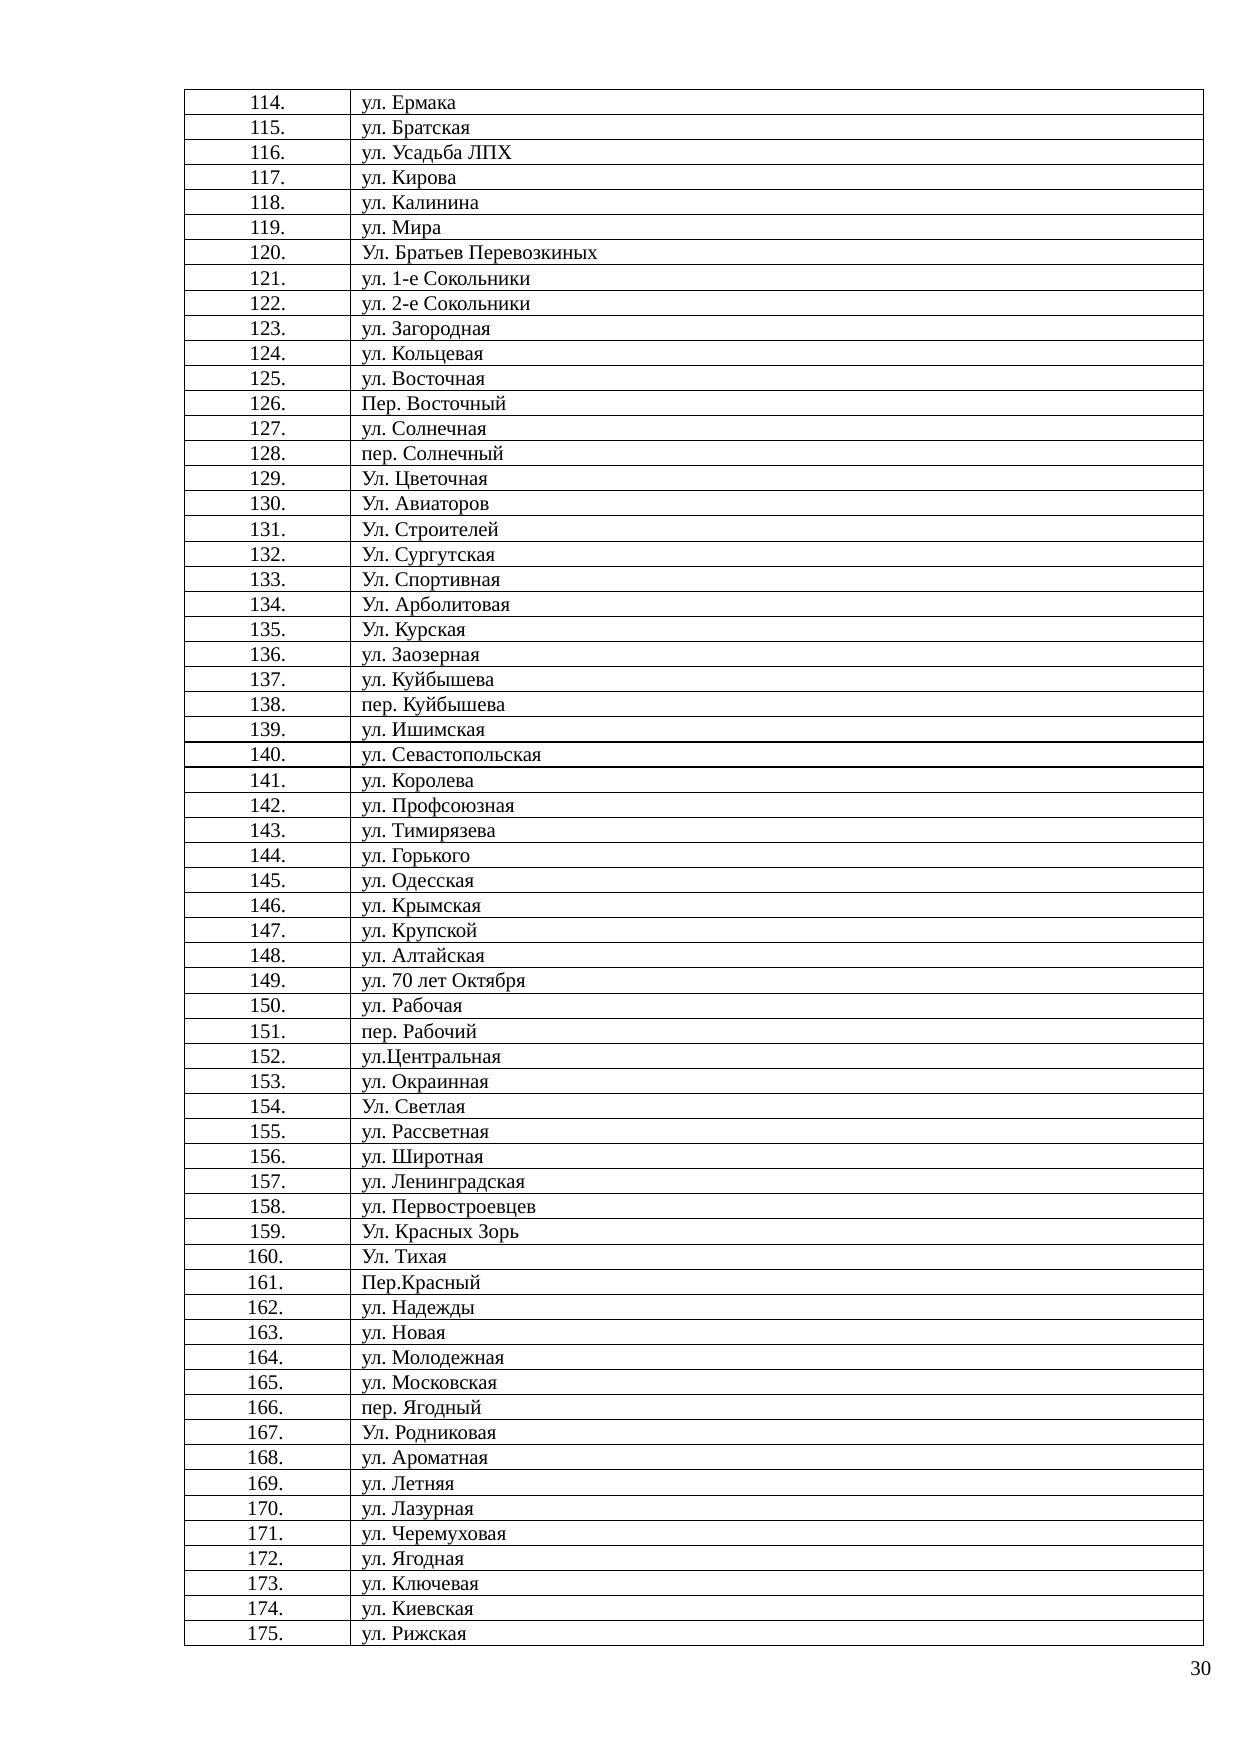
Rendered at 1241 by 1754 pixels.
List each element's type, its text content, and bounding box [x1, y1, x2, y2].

table_cell 168. [185, 1445, 350, 1469]
table_cell 170. [185, 1496, 350, 1519]
table_cell ул. Королева [351, 768, 1203, 792]
table_cell ул. Крымская [351, 893, 1203, 917]
table_cell 158. [185, 1194, 350, 1218]
table_cell 166. [185, 1395, 350, 1419]
table_cell ул. Московская [351, 1370, 1203, 1394]
table_cell ул.Центральная [351, 1044, 1203, 1068]
table_cell 135. [185, 617, 350, 641]
table_cell Ул. Красных Зорь [351, 1219, 1203, 1243]
table_cell пер. Солнечный [351, 441, 1203, 465]
table_cell ул. Калинина [351, 190, 1203, 214]
table_cell 147. [185, 918, 350, 942]
table_cell ул. Ишимская [351, 717, 1203, 741]
table_cell Ул. Авиаторов [351, 491, 1203, 515]
table_cell ул. Кольцевая [351, 341, 1203, 365]
table_cell 157. [185, 1169, 350, 1193]
table_cell ул. Новая [351, 1320, 1203, 1344]
table_cell 122. [185, 291, 350, 314]
table_cell 162. [185, 1295, 350, 1319]
table_cell 152. [185, 1044, 350, 1068]
table_cell 126. [185, 391, 350, 415]
table_cell пер. Рабочий [351, 1019, 1203, 1043]
table_cell Ул. Строителей [351, 516, 1203, 541]
table_cell 151. [185, 1019, 350, 1043]
table_cell Ул. Арболитовая [351, 592, 1203, 616]
table_cell ул. Ягодная [351, 1546, 1203, 1570]
table_cell 117. [185, 165, 350, 189]
table_cell ул. Крупской [351, 918, 1203, 942]
table_cell 145. [185, 868, 350, 892]
table_cell 146. [185, 893, 350, 917]
table_cell ул. Ключевая [351, 1571, 1203, 1595]
table_cell 129. [185, 466, 350, 490]
table_cell 114. [185, 90, 350, 114]
table_cell 139. [185, 717, 350, 741]
table_cell пер. Ягодный [351, 1395, 1203, 1419]
table_cell ул. Усадьба ЛПХ [351, 140, 1203, 164]
table_cell Ул. Братьев Перевозкиных [351, 240, 1203, 264]
table_cell ул. Ермака [351, 90, 1203, 114]
table_cell ул. Черемуховая [351, 1521, 1203, 1545]
table_cell 118. [185, 190, 350, 214]
table_cell 120. [185, 240, 350, 264]
table_cell 156. [185, 1144, 350, 1168]
table_cell 155. [185, 1119, 350, 1143]
table_cell ул. Загородная [351, 316, 1203, 340]
table_cell 149. [185, 968, 350, 992]
table_cell 142. [185, 793, 350, 817]
table_cell 116. [185, 140, 350, 164]
table_cell ул. Кирова [351, 165, 1203, 189]
table_cell 127. [185, 416, 350, 440]
table_cell 115. [185, 115, 350, 139]
table_cell Ул. Светлая [351, 1094, 1203, 1118]
table_cell 163. [185, 1320, 350, 1344]
table_cell ул. Окраинная [351, 1069, 1203, 1093]
table_cell ул. 2-е Сокольники [351, 291, 1203, 314]
table_cell 131. [185, 516, 350, 541]
table_cell 125. [185, 366, 350, 390]
table_cell 136. [185, 642, 350, 666]
table_cell 161. [185, 1270, 350, 1294]
table_cell ул. Заозерная [351, 642, 1203, 666]
table_cell ул. Куйбышева [351, 667, 1203, 691]
table_cell 130. [185, 491, 350, 515]
table_cell 148. [185, 943, 350, 967]
table_cell 128. [185, 441, 350, 465]
table_cell ул. Надежды [351, 1295, 1203, 1319]
table_cell 124. [185, 341, 350, 365]
table_cell ул. Киевская [351, 1596, 1203, 1620]
table_cell Ул. Цветочная [351, 466, 1203, 490]
table_cell 174. [185, 1596, 350, 1620]
table_cell 140. [185, 743, 350, 766]
table_cell ул. Широтная [351, 1144, 1203, 1168]
table_cell 144. [185, 843, 350, 867]
table_cell 171. [185, 1521, 350, 1545]
table_cell ул. Лазурная [351, 1496, 1203, 1519]
table_cell ул. 70 лет Октября [351, 968, 1203, 992]
table_cell 141. [185, 768, 350, 792]
table_cell Ул. Тихая [351, 1245, 1203, 1268]
table_cell 172. [185, 1546, 350, 1570]
table_cell ул. Ароматная [351, 1445, 1203, 1469]
table_cell 134. [185, 592, 350, 616]
table_cell Ул. Родниковая [351, 1420, 1203, 1444]
table_cell 154. [185, 1094, 350, 1118]
table_cell 175. [185, 1621, 350, 1645]
table_cell 169. [185, 1470, 350, 1494]
table_cell ул. Алтайская [351, 943, 1203, 967]
table_cell ул. Братская [351, 115, 1203, 139]
table_cell Ул. Спортивная [351, 567, 1203, 591]
table_cell ул. Горького [351, 843, 1203, 867]
table_cell 121. [185, 265, 350, 289]
table_cell ул. Молодежная [351, 1345, 1203, 1369]
table_cell Ул. Курская [351, 617, 1203, 641]
table_cell 160. [185, 1245, 350, 1268]
table_cell ул. Солнечная [351, 416, 1203, 440]
table_cell ул. Ленинградская [351, 1169, 1203, 1193]
table_cell ул. Севастопольская [351, 743, 1203, 766]
table_cell ул. 1-е Сокольники [351, 265, 1203, 289]
table_cell 167. [185, 1420, 350, 1444]
table_cell ул. Рижская [351, 1621, 1203, 1645]
table_cell ул. Тимирязева [351, 818, 1203, 842]
table_cell пер. Куйбышева [351, 692, 1203, 716]
table_cell ул. Восточная [351, 366, 1203, 390]
table_cell ул. Мира [351, 215, 1203, 239]
table_cell ул. Одесская [351, 868, 1203, 892]
table_cell ул. Летняя [351, 1470, 1203, 1494]
table_cell Ул. Сургутская [351, 542, 1203, 566]
table_cell ул. Рассветная [351, 1119, 1203, 1143]
table_cell 150. [185, 994, 350, 1017]
table_cell 119. [185, 215, 350, 239]
table_cell Пер.Красный [351, 1270, 1203, 1294]
table_cell 164. [185, 1345, 350, 1369]
table_cell ул. Первостроевцев [351, 1194, 1203, 1218]
table_cell 137. [185, 667, 350, 691]
table_cell 159. [185, 1219, 350, 1243]
table_cell 153. [185, 1069, 350, 1093]
table_cell 173. [185, 1571, 350, 1595]
table_cell 165. [185, 1370, 350, 1394]
table_cell 143. [185, 818, 350, 842]
table_cell 123. [185, 316, 350, 340]
table_cell 138. [185, 692, 350, 716]
table_cell 132. [185, 542, 350, 566]
table_cell Пер. Восточный [351, 391, 1203, 415]
table_cell ул. Профсоюзная [351, 793, 1203, 817]
table_cell 133. [185, 567, 350, 591]
table_cell ул. Рабочая [351, 994, 1203, 1017]
